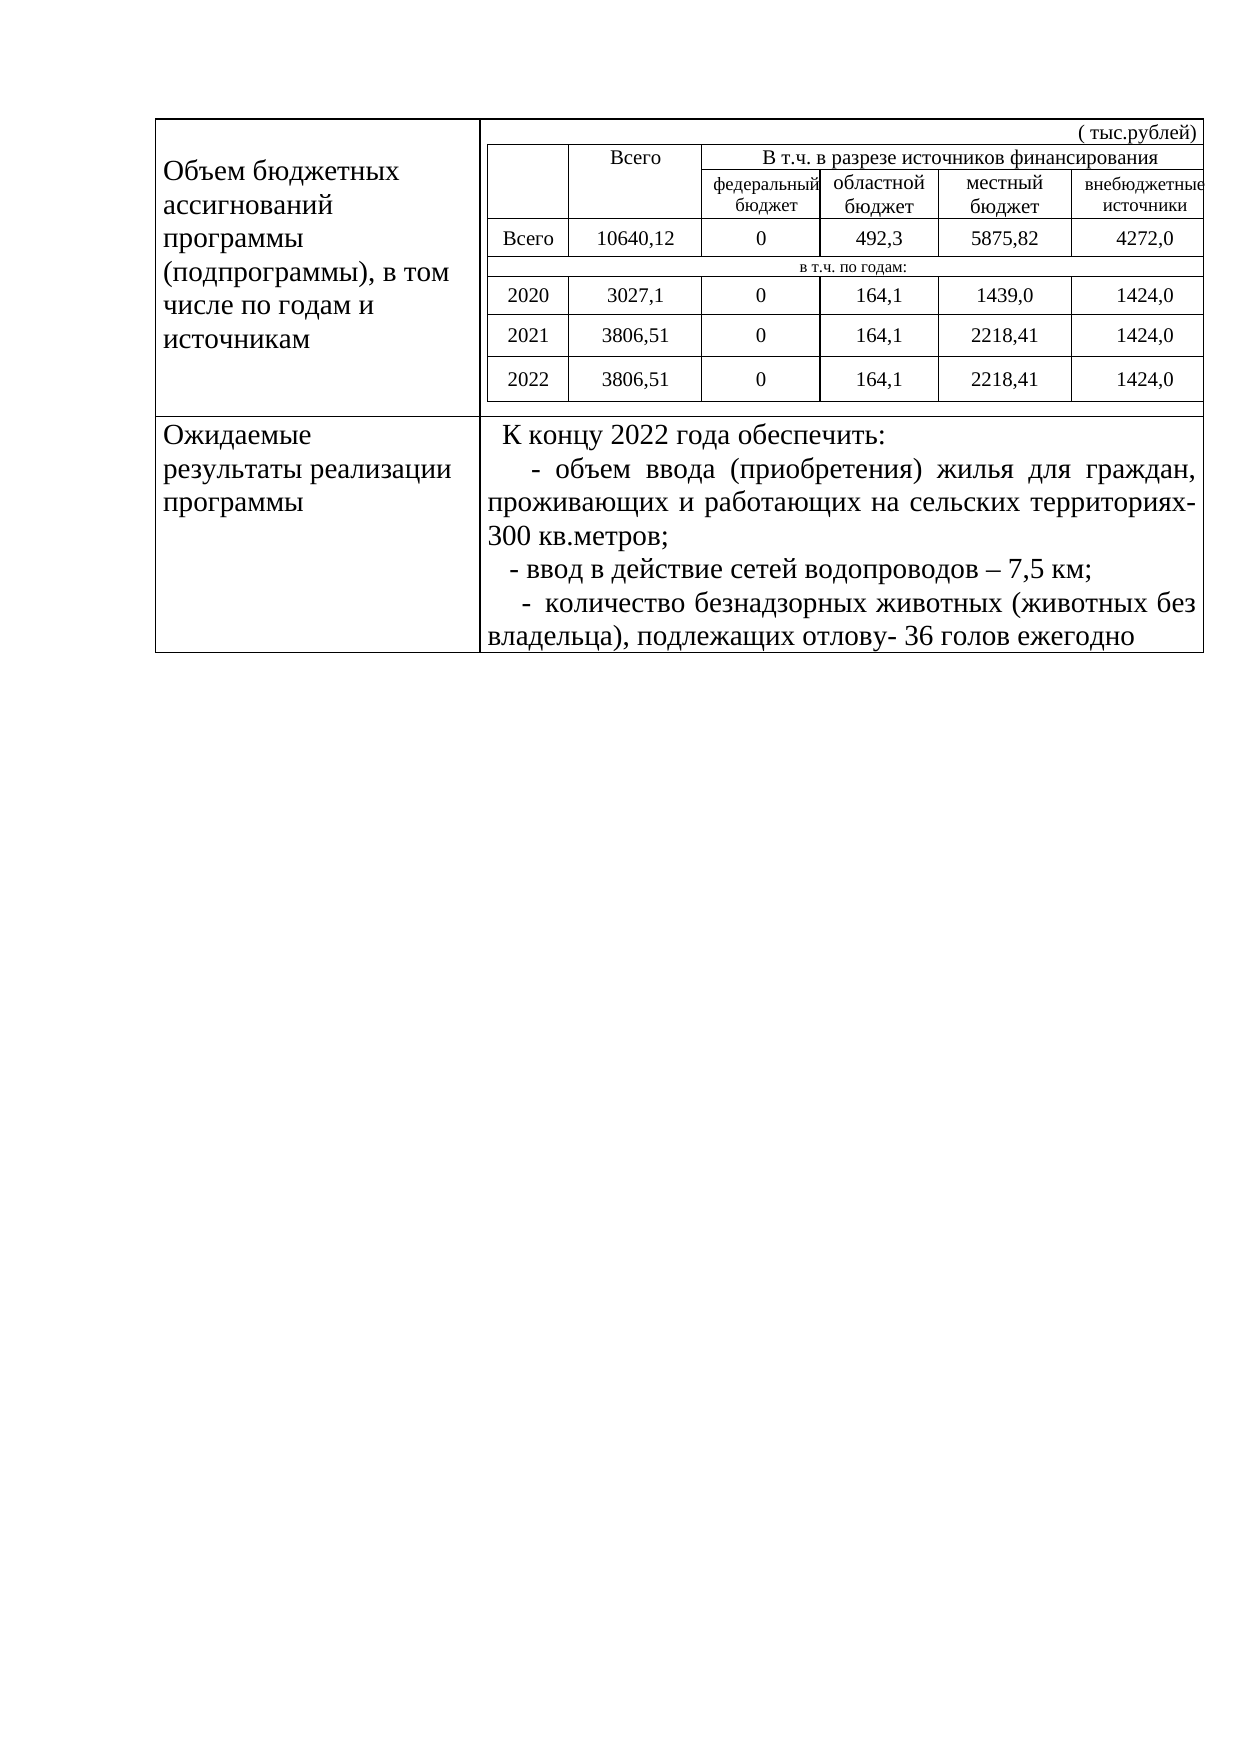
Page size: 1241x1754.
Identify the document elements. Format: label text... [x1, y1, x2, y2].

table_cell ( тыс.рублей) [481, 120, 1203, 416]
table_cell К концу 2022 года обеспечить: - объем ввода (приобретения) жилья для граждан, проживающих и работающих на сельских территориях- 300 кв.метров; - ввод в действие сетей водопроводов – 7,5 км; - количество безнадзорных животных (животных без владельца), подлежащих отлову- 36 голов ежегодно [481, 417, 1203, 652]
table_cell Объем бюджетных ассигнований программы (подпрограммы), в том числе по годам и источникам [156, 120, 479, 416]
table_cell Ожидаемые результаты реализации программы [156, 417, 479, 652]
